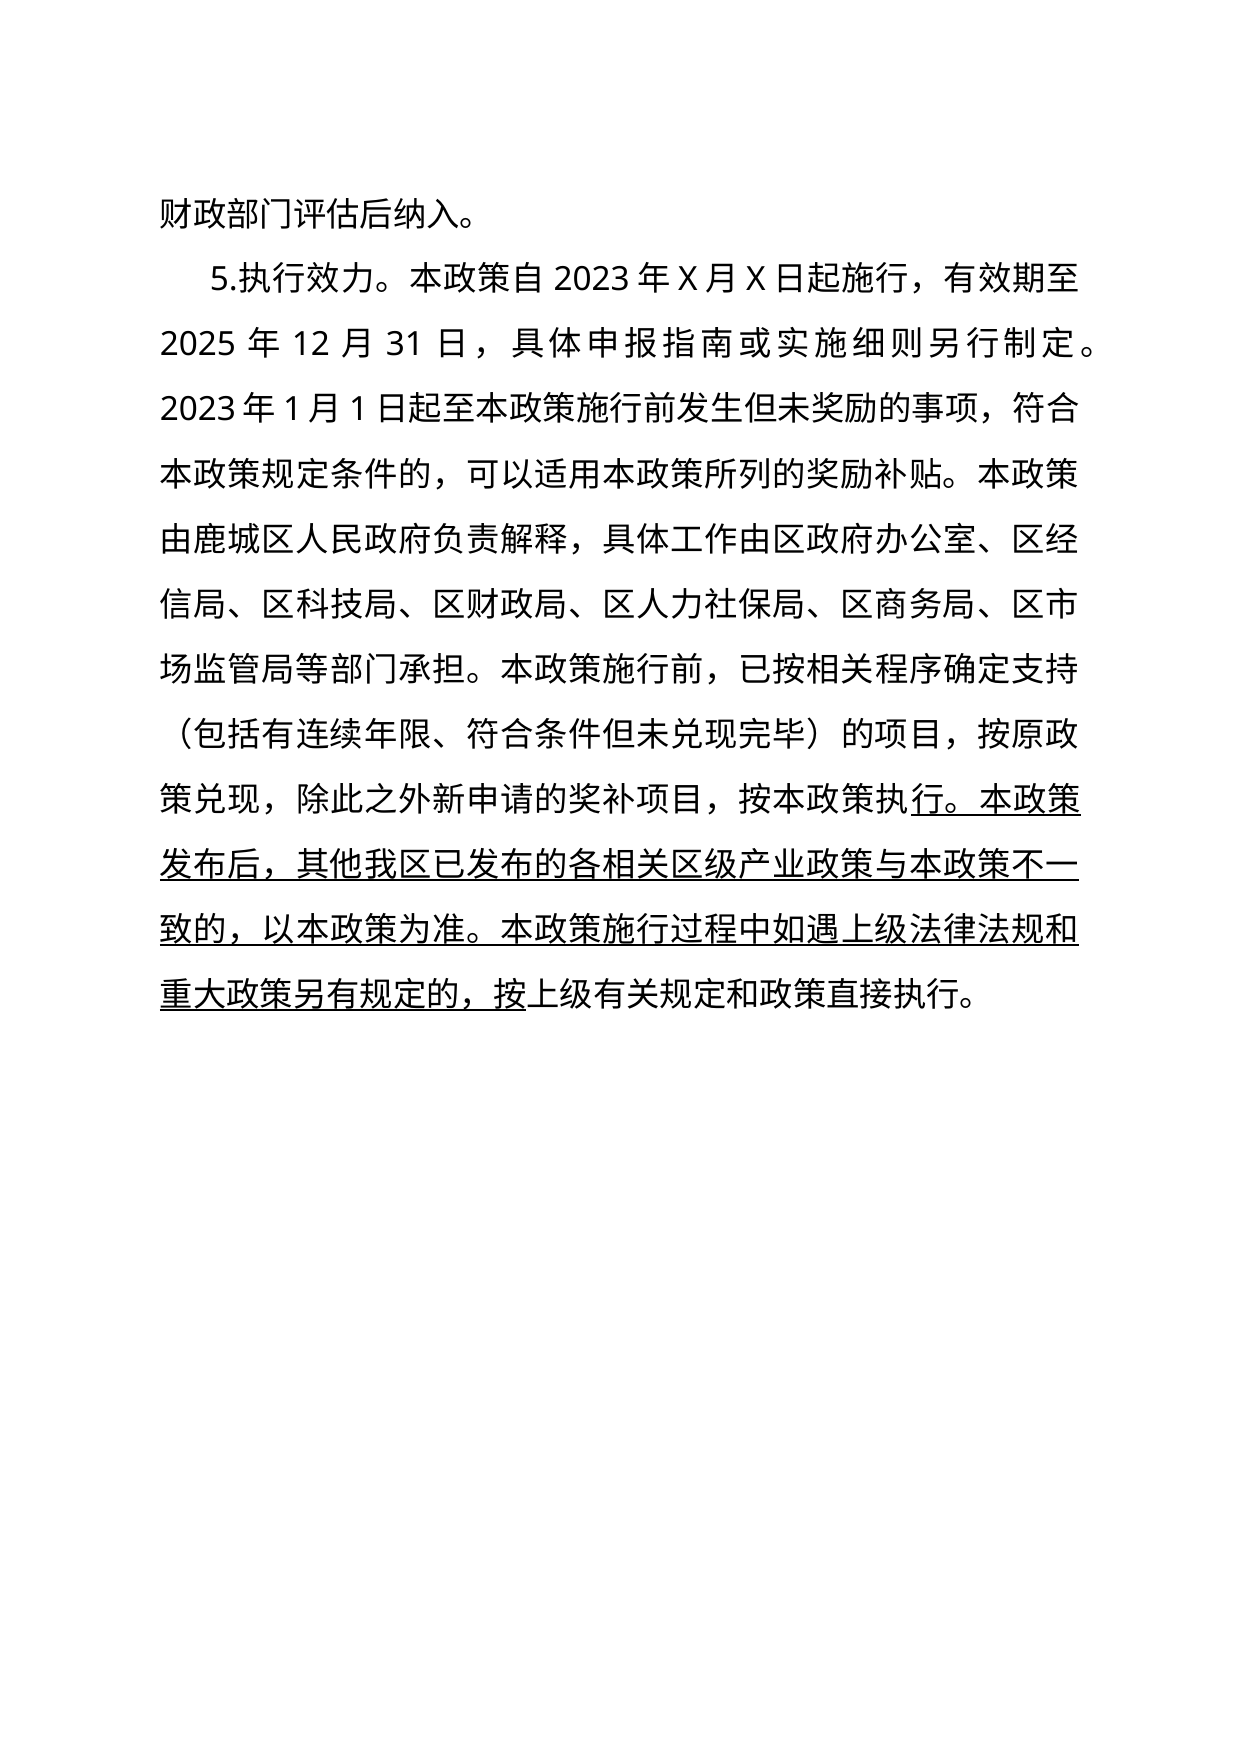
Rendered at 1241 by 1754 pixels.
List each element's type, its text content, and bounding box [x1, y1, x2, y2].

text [159, 179, 1081, 244]
text 5.执行效力。本政策自2023年X月X日起施行，有效期至2025年12月31日，具体申报指南或实施细则另行制定。2023年1月1日起至本政策施行前发生但未奖励的事项，符合本政策规定条件的，可以适用本政策所列的奖励补贴。本政策由鹿城区人民政府负责解释，具体工作由区政府办公室、区经信局、区科技局、区财政局、区人力社保局、区商务局、区市场监管局等部门承担。本政策施行前，已按相关程序确定支持（包括有连续年限、符合条件但未兑现完毕）的项目，按原政策兑现，除此之外新申请的奖补项目，按本政策执行。本政策发布后，其他我区已发布的各相关区级产业政策与本政策不一致的，以本政策为准。本政策施行过程中如遇上级法律法规和重大政策另有规定的，按上级有关规定和政策直接执行。 [159, 945, 1081, 1024]
text 5.执行效力。本政策自2023年X月X日起施行，有效期至2025年12月31日，具体申报指南或实施细则另行制定。2023年1月1日起至本政策施行前发生但未奖励的事项，符合本政策规定条件的，可以适用本政策所列的奖励补贴。本政策由鹿城区人民政府负责解释，具体工作由区政府办公室、区经信局、区科技局、区财政局、区人力社保局、区商务局、区市场监管局等部门承担。本政策施行前，已按相关程序确定支持（包括有连续年限、符合条件但未兑现完毕）的项目，按原政策兑现，除此之外新申请的奖补项目，按本政策执行。本政策发布后，其他我区已发布的各相关区级产业政策与本政策不一致的，以本政策为准。本政策施行过程中如遇上级法律法规和重大政策另有规定的，按上级有关规定和政策直接执行。 [159, 244, 1081, 879]
text 5.执行效力。本政策自2023年X月X日起施行，有效期至2025年12月31日，具体申报指南或实施细则另行制定。2023年1月1日起至本政策施行前发生但未奖励的事项，符合本政策规定条件的，可以适用本政策所列的奖励补贴。本政策由鹿城区人民政府负责解释，具体工作由区政府办公室、区经信局、区科技局、区财政局、区人力社保局、区商务局、区市场监管局等部门承担。本政策施行前，已按相关程序确定支持（包括有连续年限、符合条件但未兑现完毕）的项目，按原政策兑现，除此之外新申请的奖补项目，按本政策执行。本政策发布后，其他我区已发布的各相关区级产业政策与本政策不一致的，以本政策为准。本政策施行过程中如遇上级法律法规和重大政策另有规定的，按上级有关规定和政策直接执行。 [159, 880, 1081, 944]
